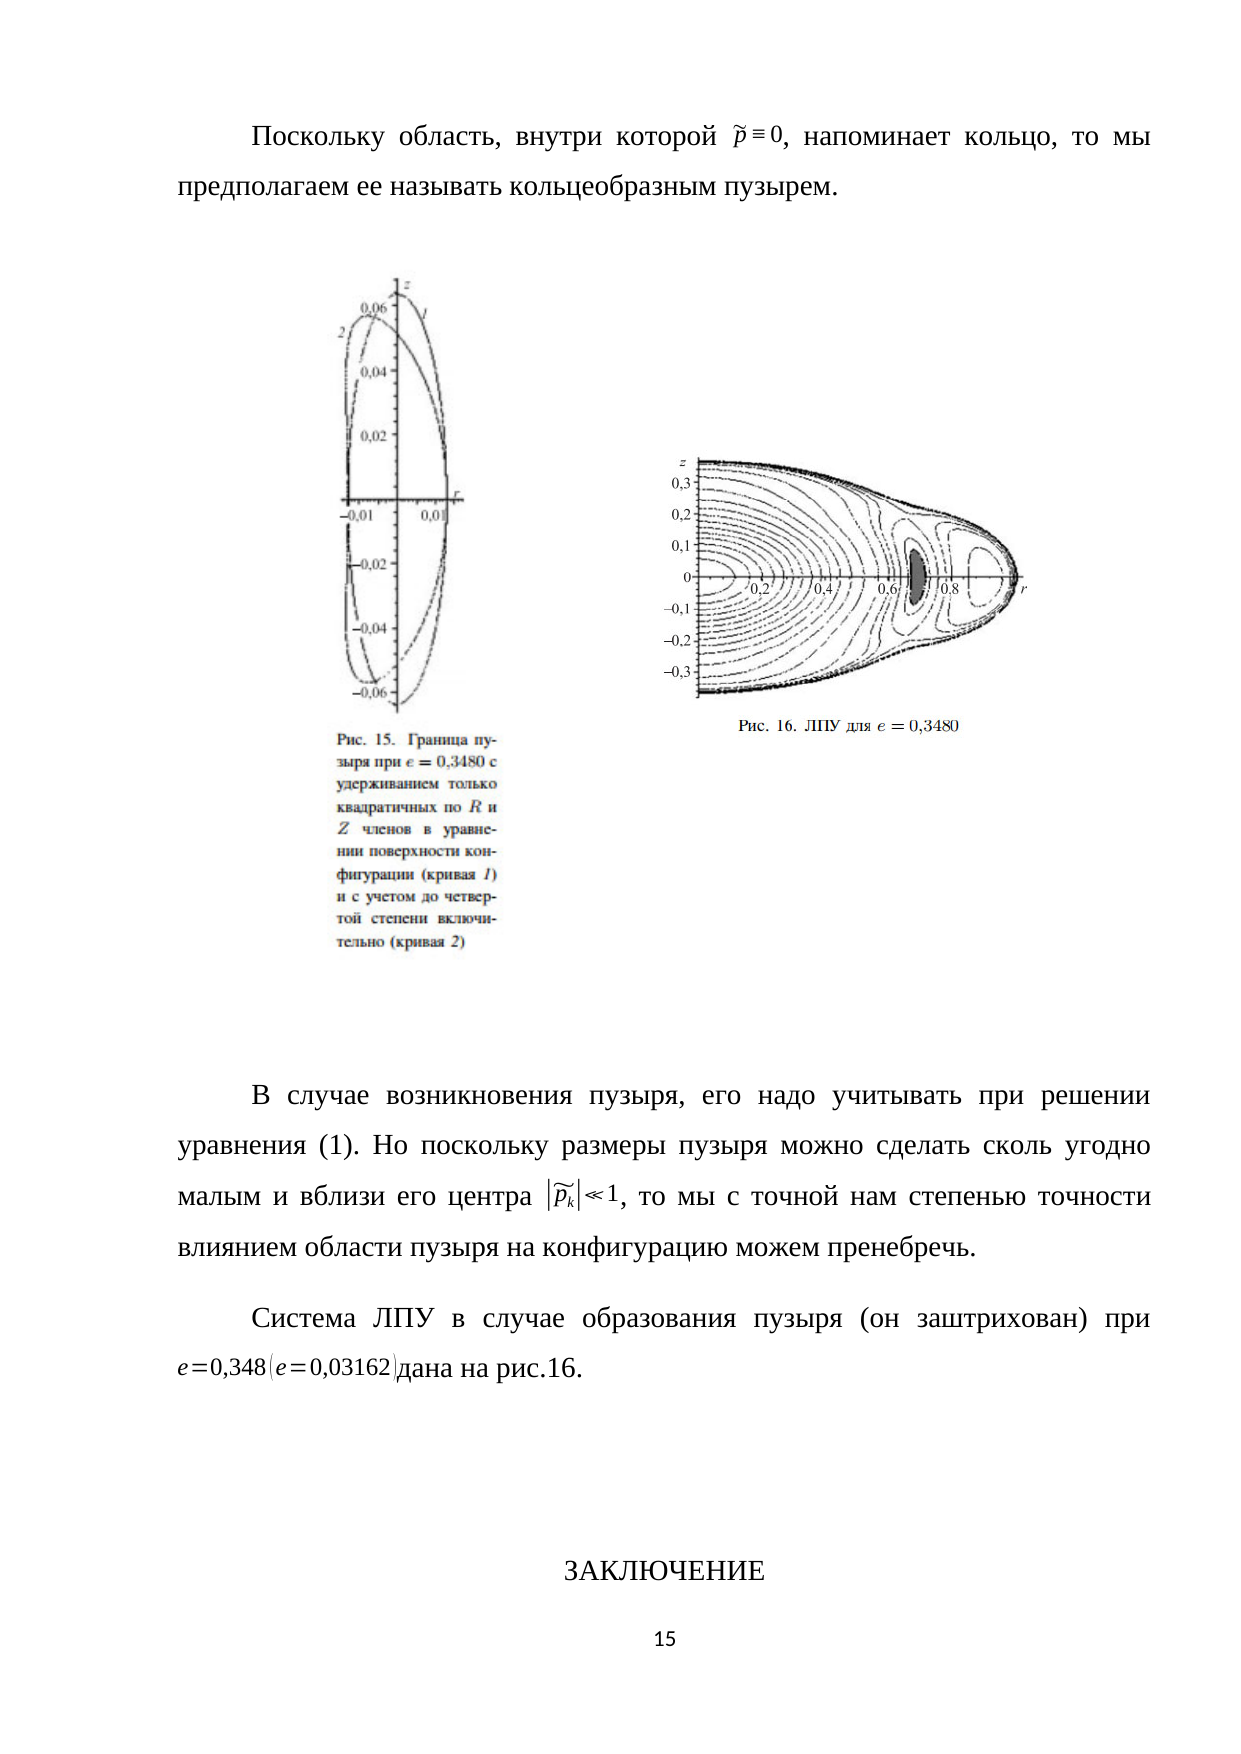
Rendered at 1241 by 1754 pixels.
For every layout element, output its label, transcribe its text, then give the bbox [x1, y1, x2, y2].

text Система ЛПУ в случае образования пузыря (он заштрихован) при дана на рис.16. [177, 1300, 1152, 1385]
picture [628, 426, 1071, 757]
text Поскольку область, внутри которой , напоминает кольцо, то мы предполагаем ее называть кольцеобразным пузырем. [177, 118, 1152, 202]
text В случае возникновения пузыря, его надо учитывать при решении уравнения (1). Но поскольку размеры пузыря можно сделать сколь угодно малым и вблизи его центра , то мы с точной нам степенью точности влиянием области пузыря на конфигурацию можем пренебречь. [177, 1077, 1152, 1263]
picture [291, 258, 527, 969]
text ЗАКЛЮЧЕНИЕ [177, 1553, 1152, 1587]
